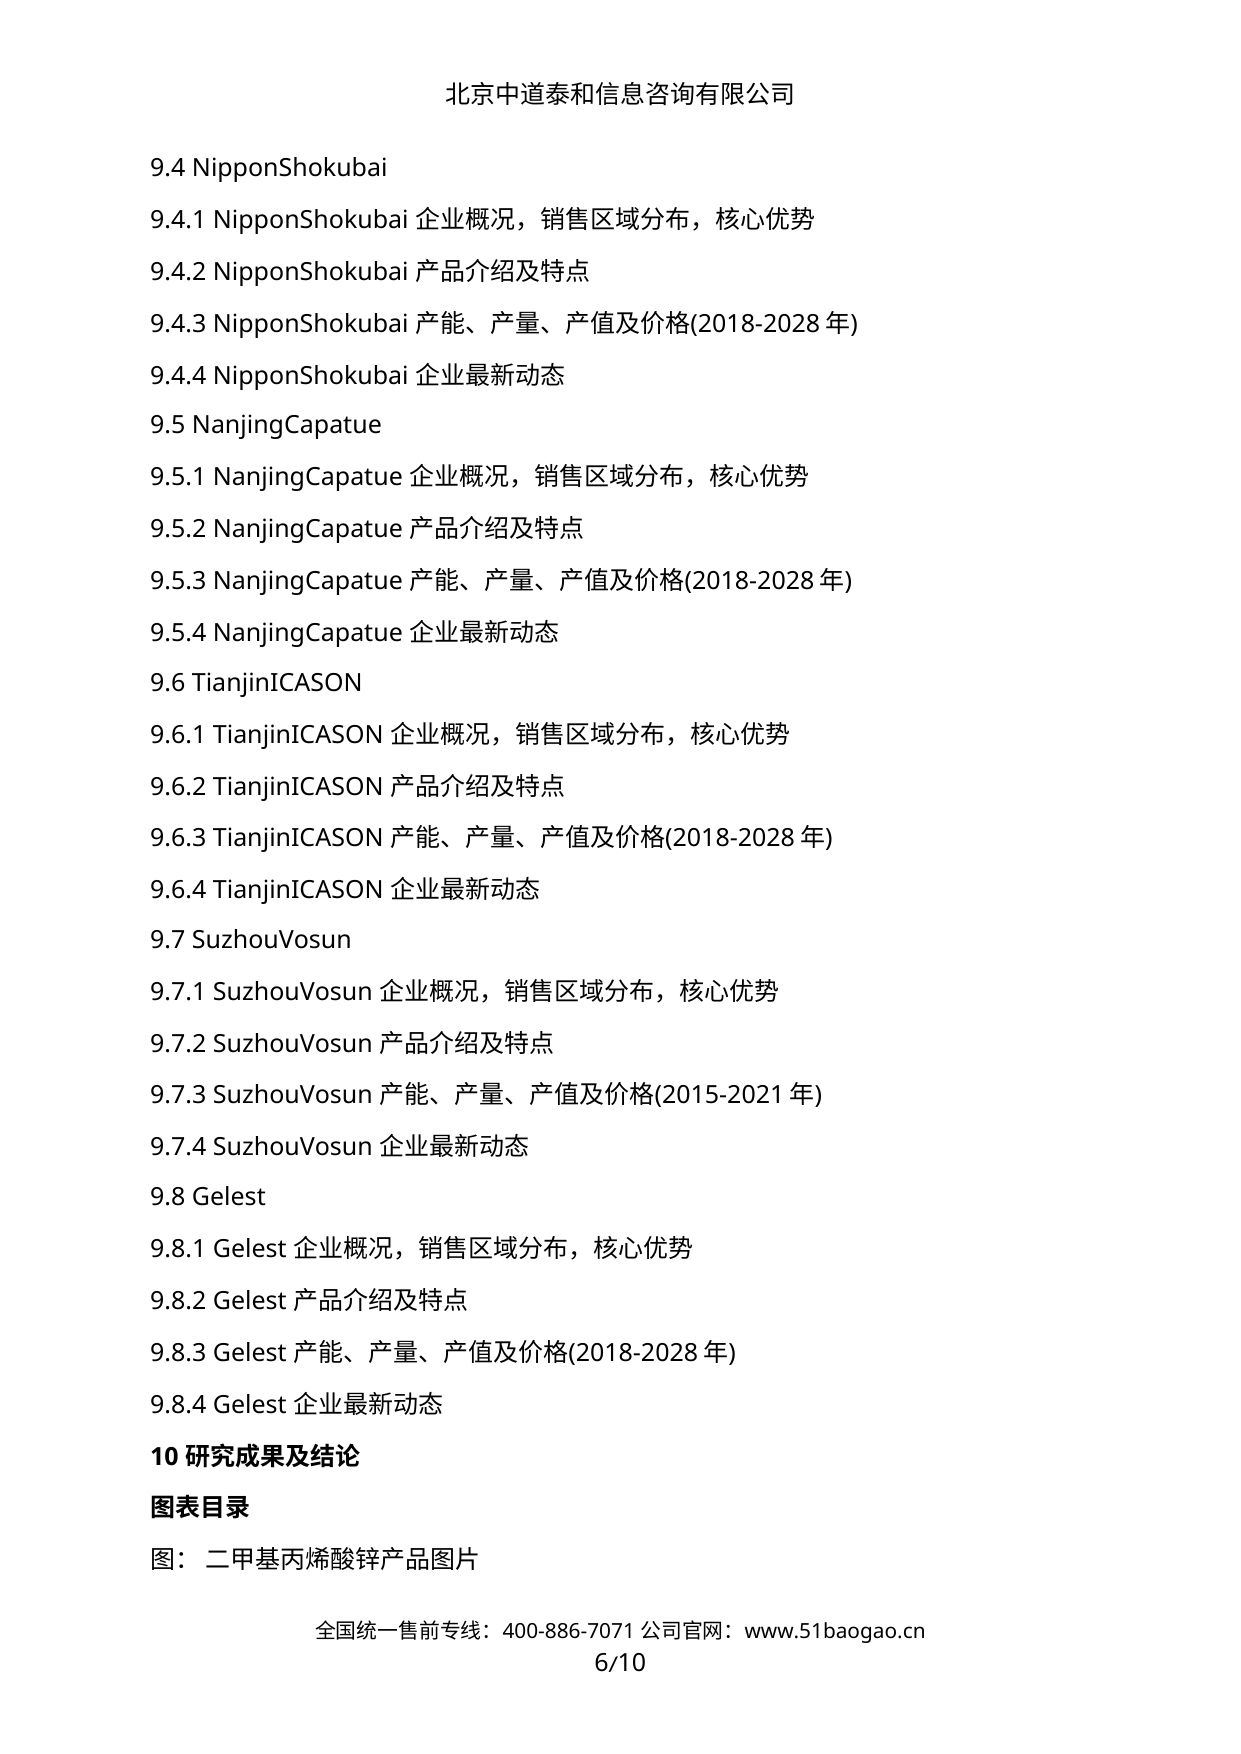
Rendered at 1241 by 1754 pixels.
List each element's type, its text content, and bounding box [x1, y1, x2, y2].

text 9.5.1 NanjingCapatue 企业概况，销售区域分布，核心优势 [150, 457, 1090, 493]
text 9.6.4 TianjinICASON 企业最新动态 [150, 870, 1090, 906]
text 9.4.3 NipponShokubai 产能、产量、产值及价格(2018-2028年) [150, 303, 1090, 340]
text 9.7.4 SuzhouVosun 企业最新动态 [150, 1127, 1090, 1163]
text 9.8.4 Gelest 企业最新动态 [150, 1384, 1090, 1420]
text 9.4.1 NipponShokubai 企业概况，销售区域分布，核心优势 [150, 200, 1090, 236]
text 9.7.2 SuzhouVosun 产品介绍及特点 [150, 1023, 1090, 1059]
text 9.5 NanjingCapatue [150, 407, 1090, 441]
text 9.7.3 SuzhouVosun 产能、产量、产值及价格(2015-2021年) [150, 1075, 1090, 1111]
text 图表目录 [150, 1488, 1090, 1524]
text 9.7 SuzhouVosun [150, 922, 1090, 956]
text 9.5.4 NanjingCapatue 企业最新动态 [150, 612, 1090, 649]
text 9.6.3 TianjinICASON 产能、产量、产值及价格(2018-2028年) [150, 818, 1090, 854]
text 9.4.2 NipponShokubai 产品介绍及特点 [150, 252, 1090, 288]
text 9.5.2 NanjingCapatue 产品介绍及特点 [150, 509, 1090, 545]
text 图： 二甲基丙烯酸锌产品图片 [150, 1540, 1090, 1576]
text 9.6 TianjinICASON [150, 664, 1090, 698]
text 9.5.3 NanjingCapatue 产能、产量、产值及价格(2018-2028年) [150, 561, 1090, 597]
text 9.4 NipponShokubai [150, 150, 1090, 184]
text 9.4.4 NipponShokubai 企业最新动态 [150, 355, 1090, 392]
text 9.8.2 Gelest 产品介绍及特点 [150, 1280, 1090, 1317]
text 9.7.1 SuzhouVosun 企业概况，销售区域分布，核心优势 [150, 971, 1090, 1007]
text 9.8.3 Gelest 产能、产量、产值及价格(2018-2028年) [150, 1332, 1090, 1368]
text 9.8.1 Gelest 企业概况，销售区域分布，核心优势 [150, 1228, 1090, 1265]
text 9.8 Gelest [150, 1179, 1090, 1213]
text 10 研究成果及结论 [150, 1436, 1090, 1472]
text 9.6.1 TianjinICASON 企业概况，销售区域分布，核心优势 [150, 714, 1090, 750]
text 9.6.2 TianjinICASON 产品介绍及特点 [150, 766, 1090, 802]
